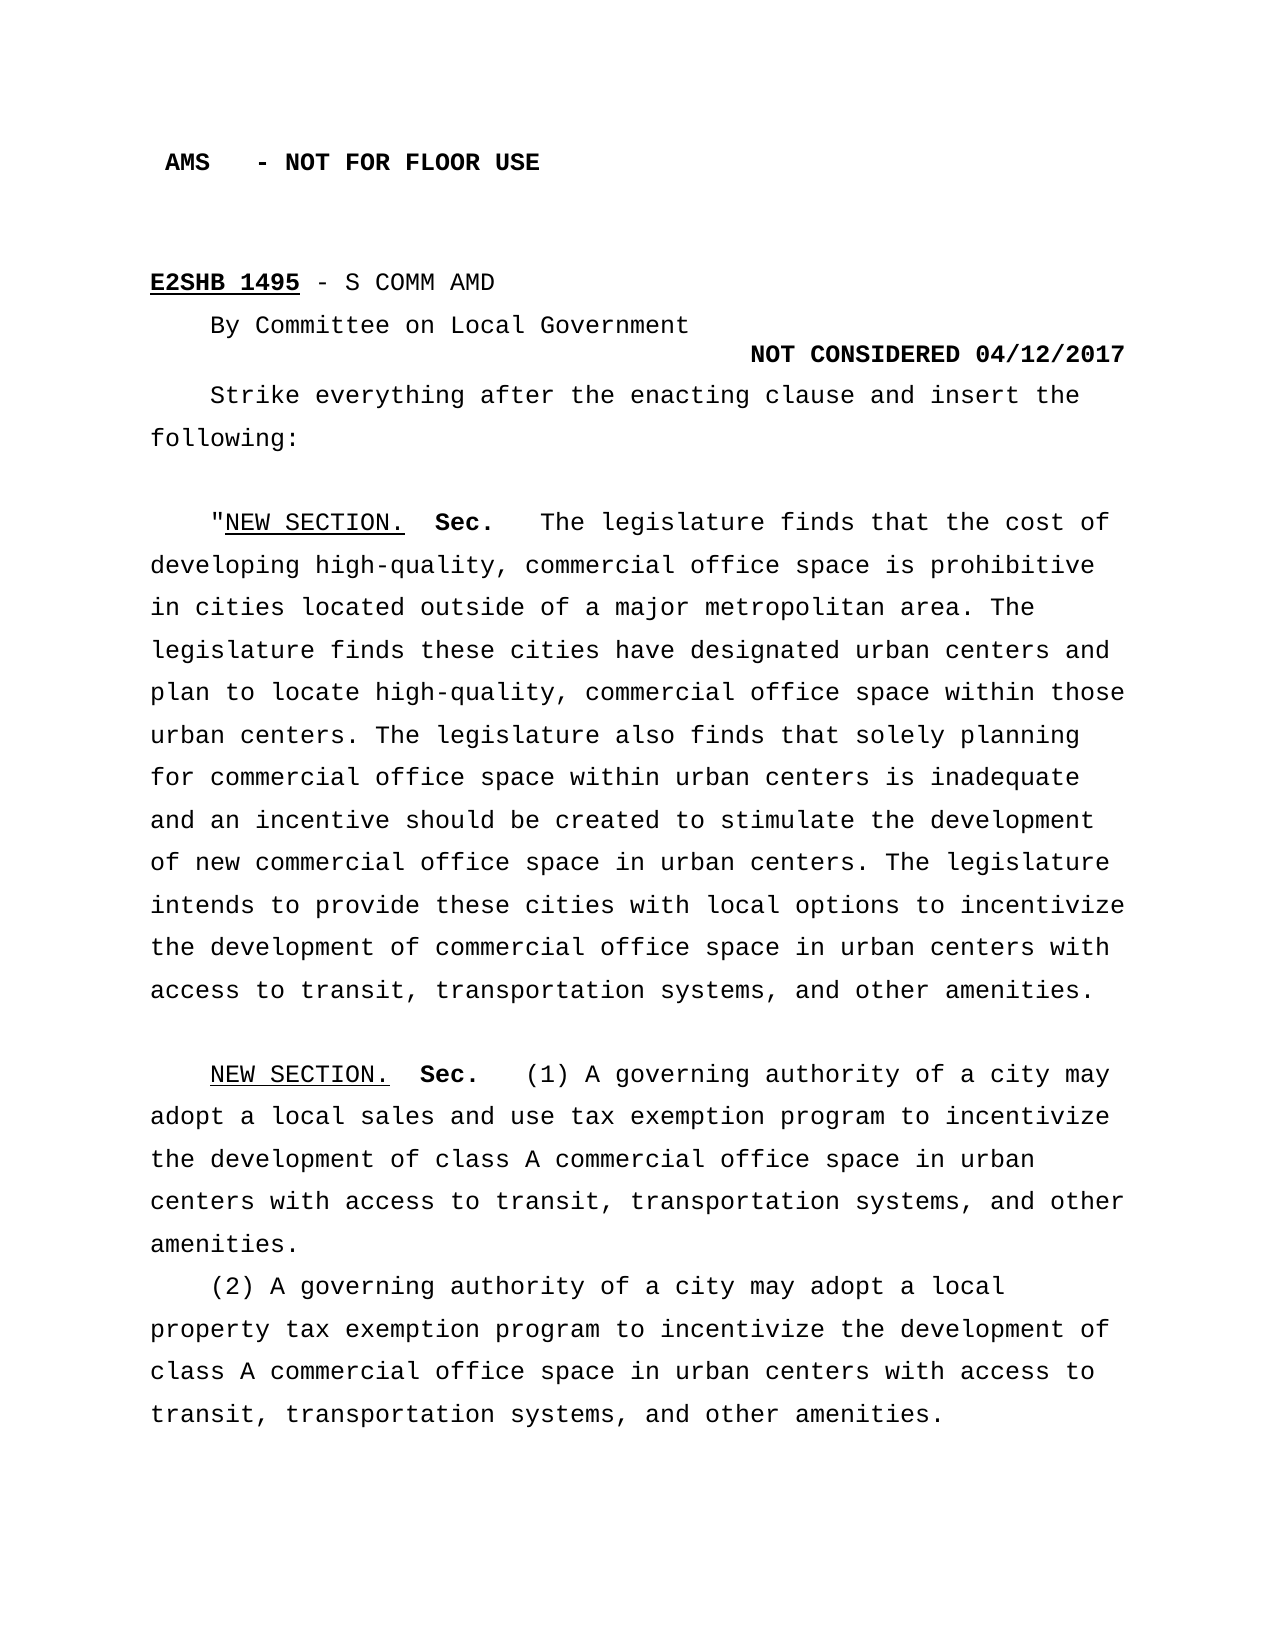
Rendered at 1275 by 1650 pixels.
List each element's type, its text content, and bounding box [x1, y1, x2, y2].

text AMS - NOT FOR FLOOR USE [150, 150, 1125, 178]
text NOT CONSIDERED 04/12/2017 [150, 342, 1125, 370]
text NEW SECTION. Sec. (1) A governing authority of a city may adopt a local sales and use tax exemption program to incentivize the development of class A commercial office space in urban centers with access to transit, transportation systems, and other amenities. [150, 1048, 1125, 1261]
text (2) A governing authority of a city may adopt a local property tax exemption program to incentivize the development of class A commercial office space in urban centers with access to transit, transportation systems, and other amenities. [150, 1261, 1125, 1431]
text E2SHB 1495 - S COMM AMD [150, 257, 1125, 299]
text Strike everything after the enacting clause and insert the following: [150, 370, 1125, 455]
text "NEW SECTION. Sec. The legislature finds that the cost of developing high-quality, commercial office space is prohibitive in cities located outside of a major metropolitan area. The legislature finds these cities have designated urban centers and plan to locate high-quality, commercial office space within those urban centers. The legislature also finds that solely planning for commercial office space within urban centers is inadequate and an incentive should be created to stimulate the development of new commercial office space in urban centers. The legislature intends to provide these cities with local options to incentivize the development of commercial office space in urban centers with access to transit, transportation systems, and other amenities. [150, 497, 1125, 1007]
text By Committee on Local Government [150, 299, 1125, 342]
